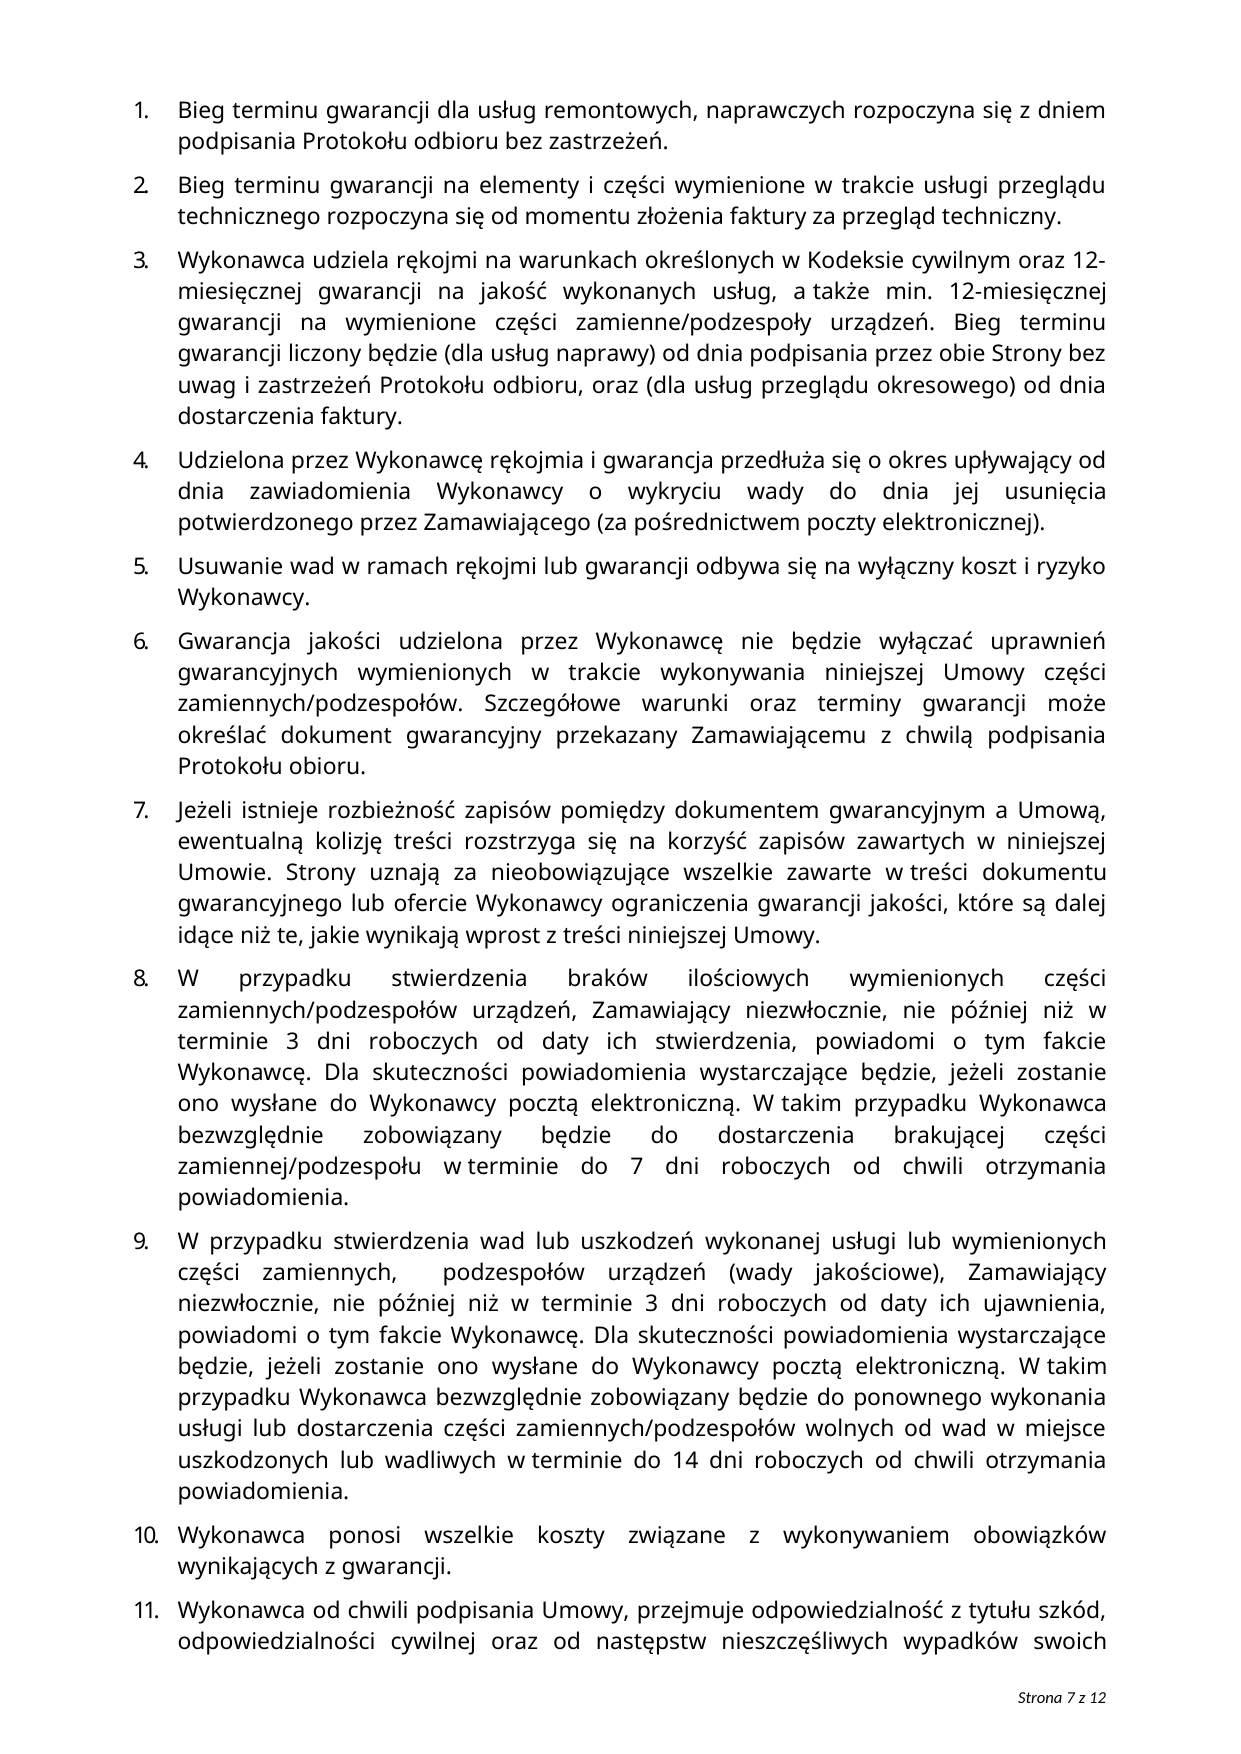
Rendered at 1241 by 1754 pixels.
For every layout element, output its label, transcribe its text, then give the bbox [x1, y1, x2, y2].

list Usuwanie wad w ramach rękojmi lub gwarancji odbywa się na wyłączny koszt i ryzyko Wykonawcy. [133, 550, 1107, 612]
list Wykonawca udziela rękojmi na warunkach określonych w Kodeksie cywilnym oraz 12-miesięcznej gwarancji na jakość wykonanych usług, a także min. 12-miesięcznej gwarancji na wymienione części zamienne/podzespoły urządzeń. Bieg terminu gwarancji liczony będzie (dla usług naprawy) od dnia podpisania przez obie Strony bez uwag i zastrzeżeń Protokołu odbioru, oraz (dla usług przeglądu okresowego) od dnia dostarczenia faktury. [133, 244, 1107, 431]
list Jeżeli istnieje rozbieżność zapisów pomiędzy dokumentem gwarancyjnym a Umową, ewentualną kolizję treści rozstrzyga się na korzyść zapisów zawartych w niniejszej Umowie. Strony uznają za nieobowiązujące wszelkie zawarte w treści dokumentu gwarancyjnego lub ofercie Wykonawcy ograniczenia gwarancji jakości, które są dalej idące niż te, jakie wynikają wprost z treści niniejszej Umowy. [133, 794, 1107, 950]
list Gwarancja jakości udzielona przez Wykonawcę nie będzie wyłączać uprawnień gwarancyjnych wymienionych w trakcie wykonywania niniejszej Umowy części zamiennych/podzespołów. Szczegółowe warunki oraz terminy gwarancji może określać dokument gwarancyjny przekazany Zamawiającemu z chwilą podpisania Protokołu obioru. [133, 625, 1107, 781]
list Udzielona przez Wykonawcę rękojmia i gwarancja przedłuża się o okres upływający od dnia zawiadomienia Wykonawcy o wykryciu wady do dnia jej usunięcia potwierdzonego przez Zamawiającego (za pośrednictwem poczty elektronicznej). [133, 444, 1107, 537]
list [133, 1594, 1107, 1656]
list Bieg terminu gwarancji dla usług remontowych, naprawczych rozpoczyna się z dniem podpisania Protokołu odbioru bez zastrzeżeń. [133, 94, 1107, 156]
list Wykonawca ponosi wszelkie koszty związane z wykonywaniem obowiązków wynikających z gwarancji. [133, 1519, 1107, 1581]
list Bieg terminu gwarancji na elementy i części wymienione w trakcie usługi przeglądu technicznego rozpoczyna się od momentu złożenia faktury za przegląd techniczny. [133, 169, 1107, 231]
list W przypadku stwierdzenia wad lub uszkodzeń wykonanej usługi lub wymienionych części zamiennych, podzespołów urządzeń (wady jakościowe), Zamawiający niezwłocznie, nie później niż w terminie 3 dni roboczych od daty ich ujawnienia, powiadomi o tym fakcie Wykonawcę. Dla skuteczności powiadomienia wystarczające będzie, jeżeli zostanie ono wysłane do Wykonawcy pocztą elektroniczną. W takim przypadku Wykonawca bezwzględnie zobowiązany będzie do ponownego wykonania usługi lub dostarczenia części zamiennych/podzespołów wolnych od wad w miejsce uszkodzonych lub wadliwych w terminie do 14 dni roboczych od chwili otrzymania powiadomienia. [133, 1225, 1107, 1506]
list W przypadku stwierdzenia braków ilościowych wymienionych części zamiennych/podzespołów urządzeń, Zamawiający niezwłocznie, nie później niż w terminie 3 dni roboczych od daty ich stwierdzenia, powiadomi o tym fakcie Wykonawcę. Dla skuteczności powiadomienia wystarczające będzie, jeżeli zostanie ono wysłane do Wykonawcy pocztą elektroniczną. W takim przypadku Wykonawca bezwzględnie zobowiązany będzie do dostarczenia brakującej części zamiennej/podzespołu w terminie do 7 dni roboczych od chwili otrzymania powiadomienia. [133, 962, 1107, 1212]
